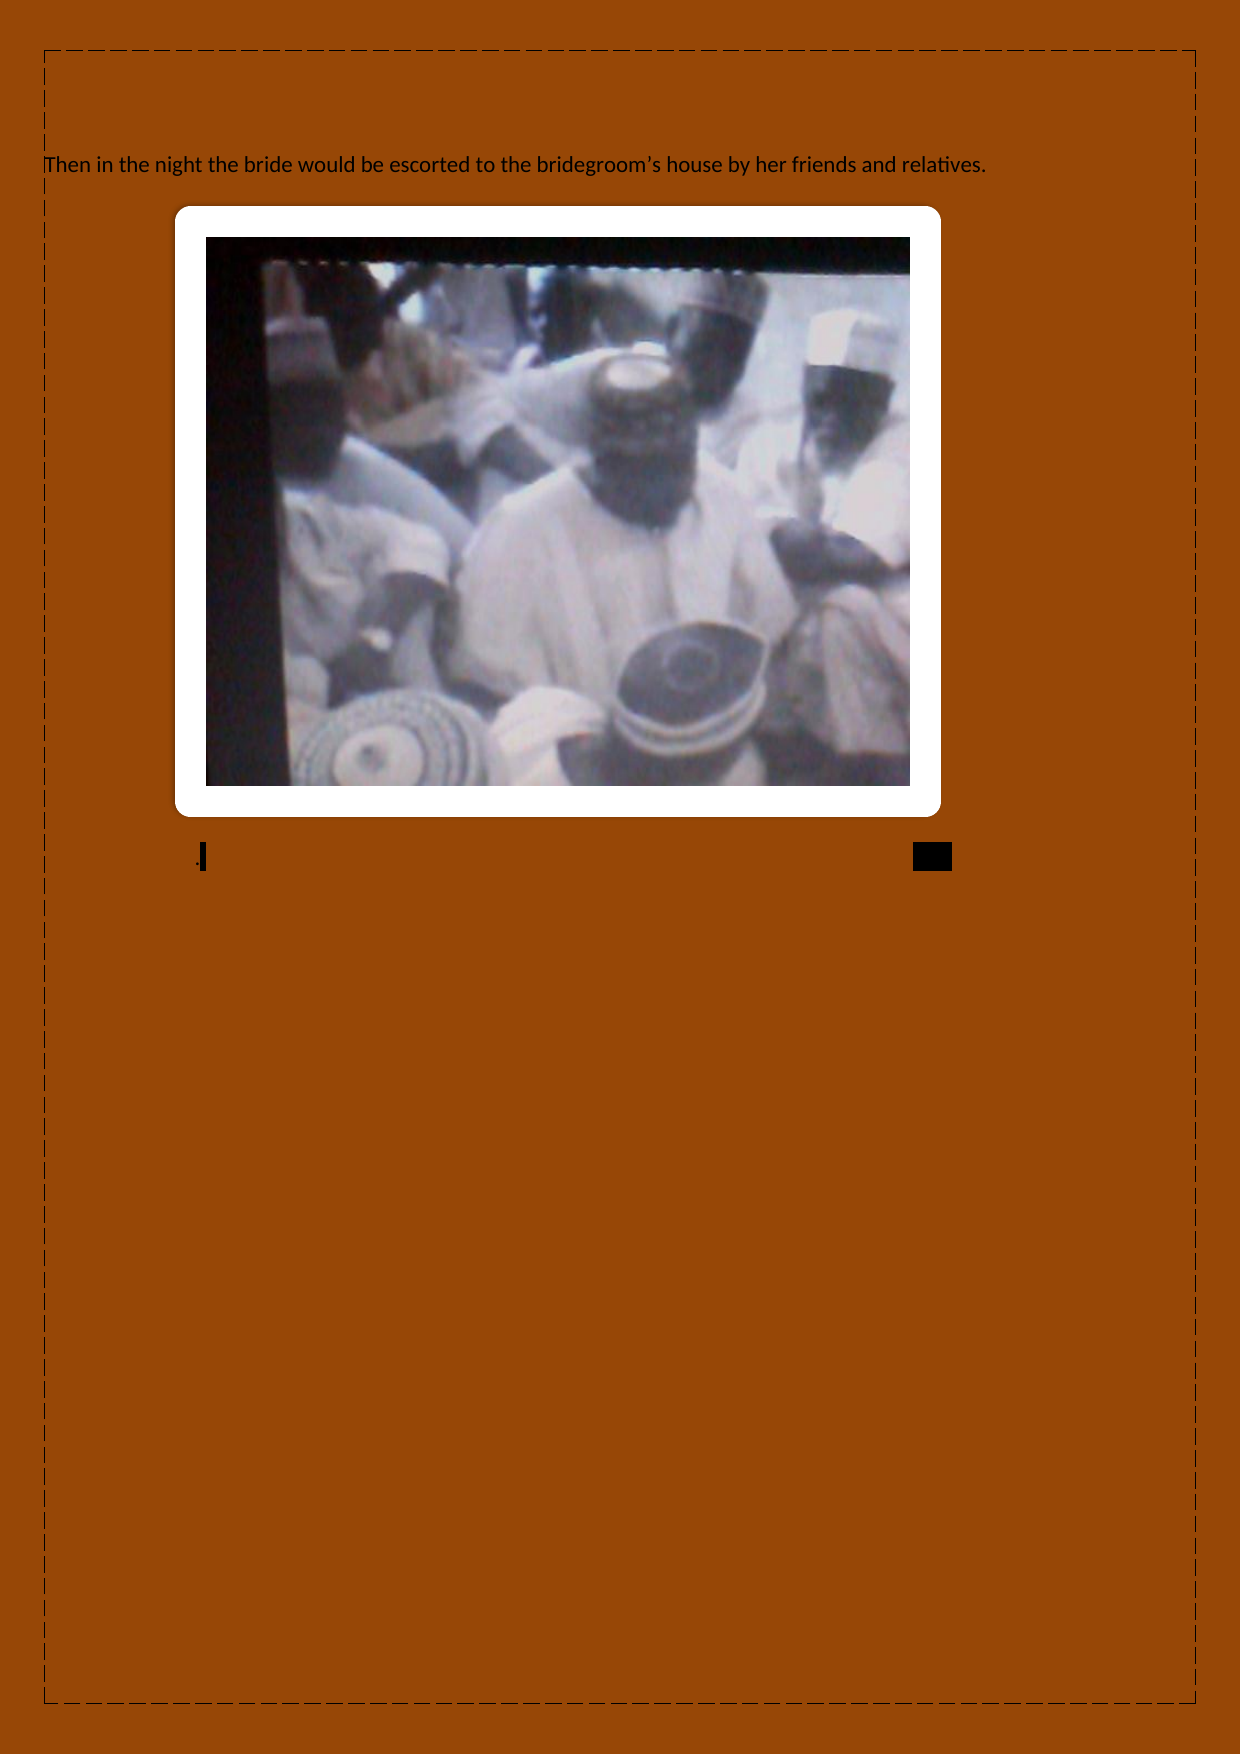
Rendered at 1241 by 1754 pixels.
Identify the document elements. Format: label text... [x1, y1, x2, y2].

text Then in the night the bride would be escorted to the bridegroom’s house by her friends and relatives. [44, 150, 1196, 178]
picture [206, 237, 910, 786]
